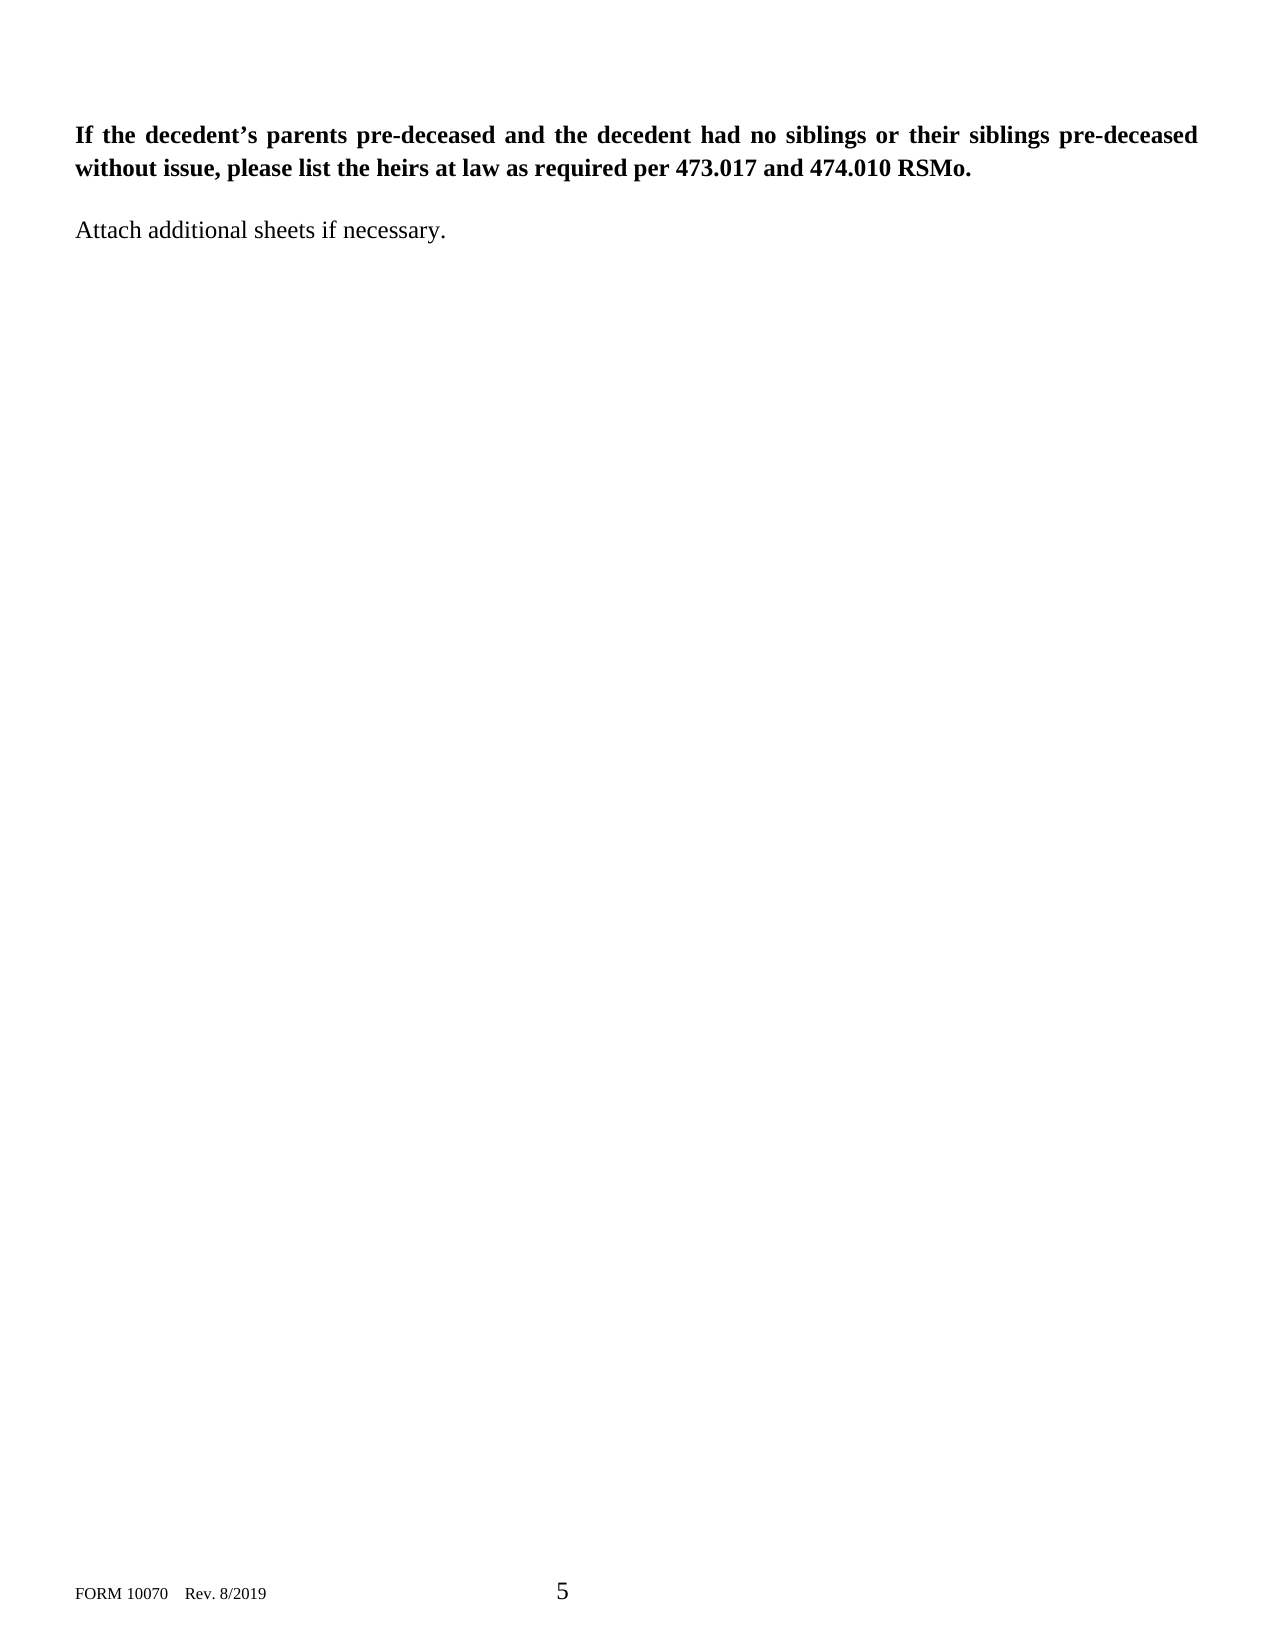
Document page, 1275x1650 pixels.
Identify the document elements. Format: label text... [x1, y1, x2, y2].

text If the decedent’s parents pre-deceased and the decedent had no siblings or their siblings pre-deceased without issue, please list the heirs at law as required per 473.017 and 474.010 RSMo. [75, 120, 1200, 182]
text Attach additional sheets if necessary. [75, 215, 1200, 243]
